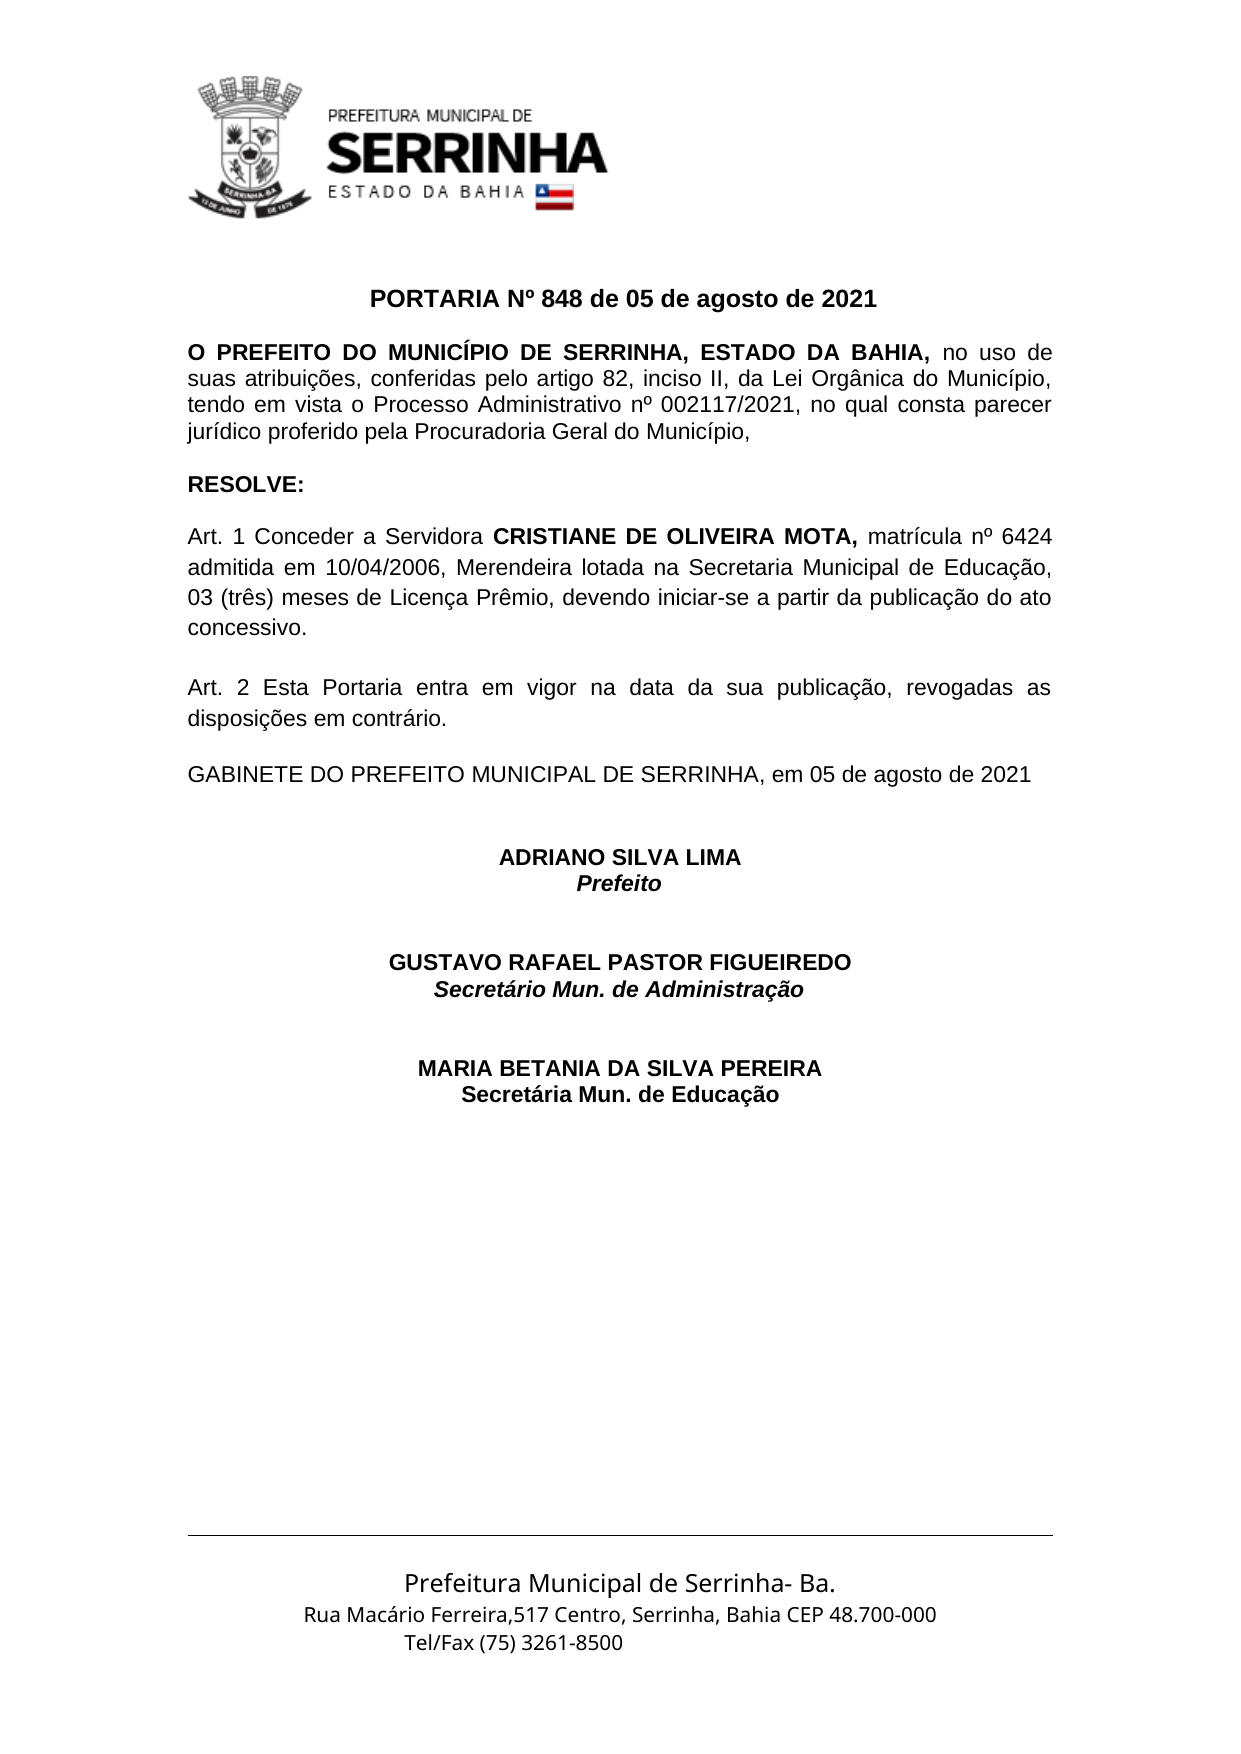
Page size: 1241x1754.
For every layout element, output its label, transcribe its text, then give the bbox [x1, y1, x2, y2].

text PORTARIA Nº 848 de 05 de agosto de 2021 [187, 284, 1053, 312]
text O PREFEITO DO MUNICÍPIO DE SERRINHA, ESTADO DA BAHIA, no uso de suas atribuições, conferidas pelo artigo 82, inciso II, da Lei Orgânica do Município, tendo em vista o Processo Administrativo nº 002117/2021, no qual consta parecer jurídico proferido pela Procuradoria Geral do Município, [187, 339, 1053, 444]
text Art. 1 Conceder a Servidora CRISTIANE DE OLIVEIRA MOTA, matrícula nº 6424 admitida em 10/04/2006, Merendeira lotada na Secretaria Municipal de Educação, 03 (três) meses de Licença Prêmio, devendo iniciar-se a partir da publicação do ato concessivo. [187, 523, 1053, 640]
text Prefeito [187, 870, 1053, 897]
text MARIA BETANIA DA SILVA PEREIRA [187, 1055, 1053, 1081]
text GABINETE DO PREFEITO MUNICIPAL DE SERRINHA, em 05 de agosto de 2021 [187, 761, 1053, 787]
picture [187, 73, 609, 222]
text ADRIANO SILVA LIMA [187, 844, 1053, 870]
text Secretário Mun. de Administração [187, 976, 1053, 1002]
text RESOLVE: [187, 471, 1053, 497]
text Art. 2 Esta Portaria entra em vigor na data da sua publicação, revogadas as disposições em contrário. [187, 674, 1053, 731]
text GUSTAVO RAFAEL PASTOR FIGUEIREDO [187, 949, 1053, 976]
text Secretária Mun. de Educação [187, 1081, 1053, 1107]
